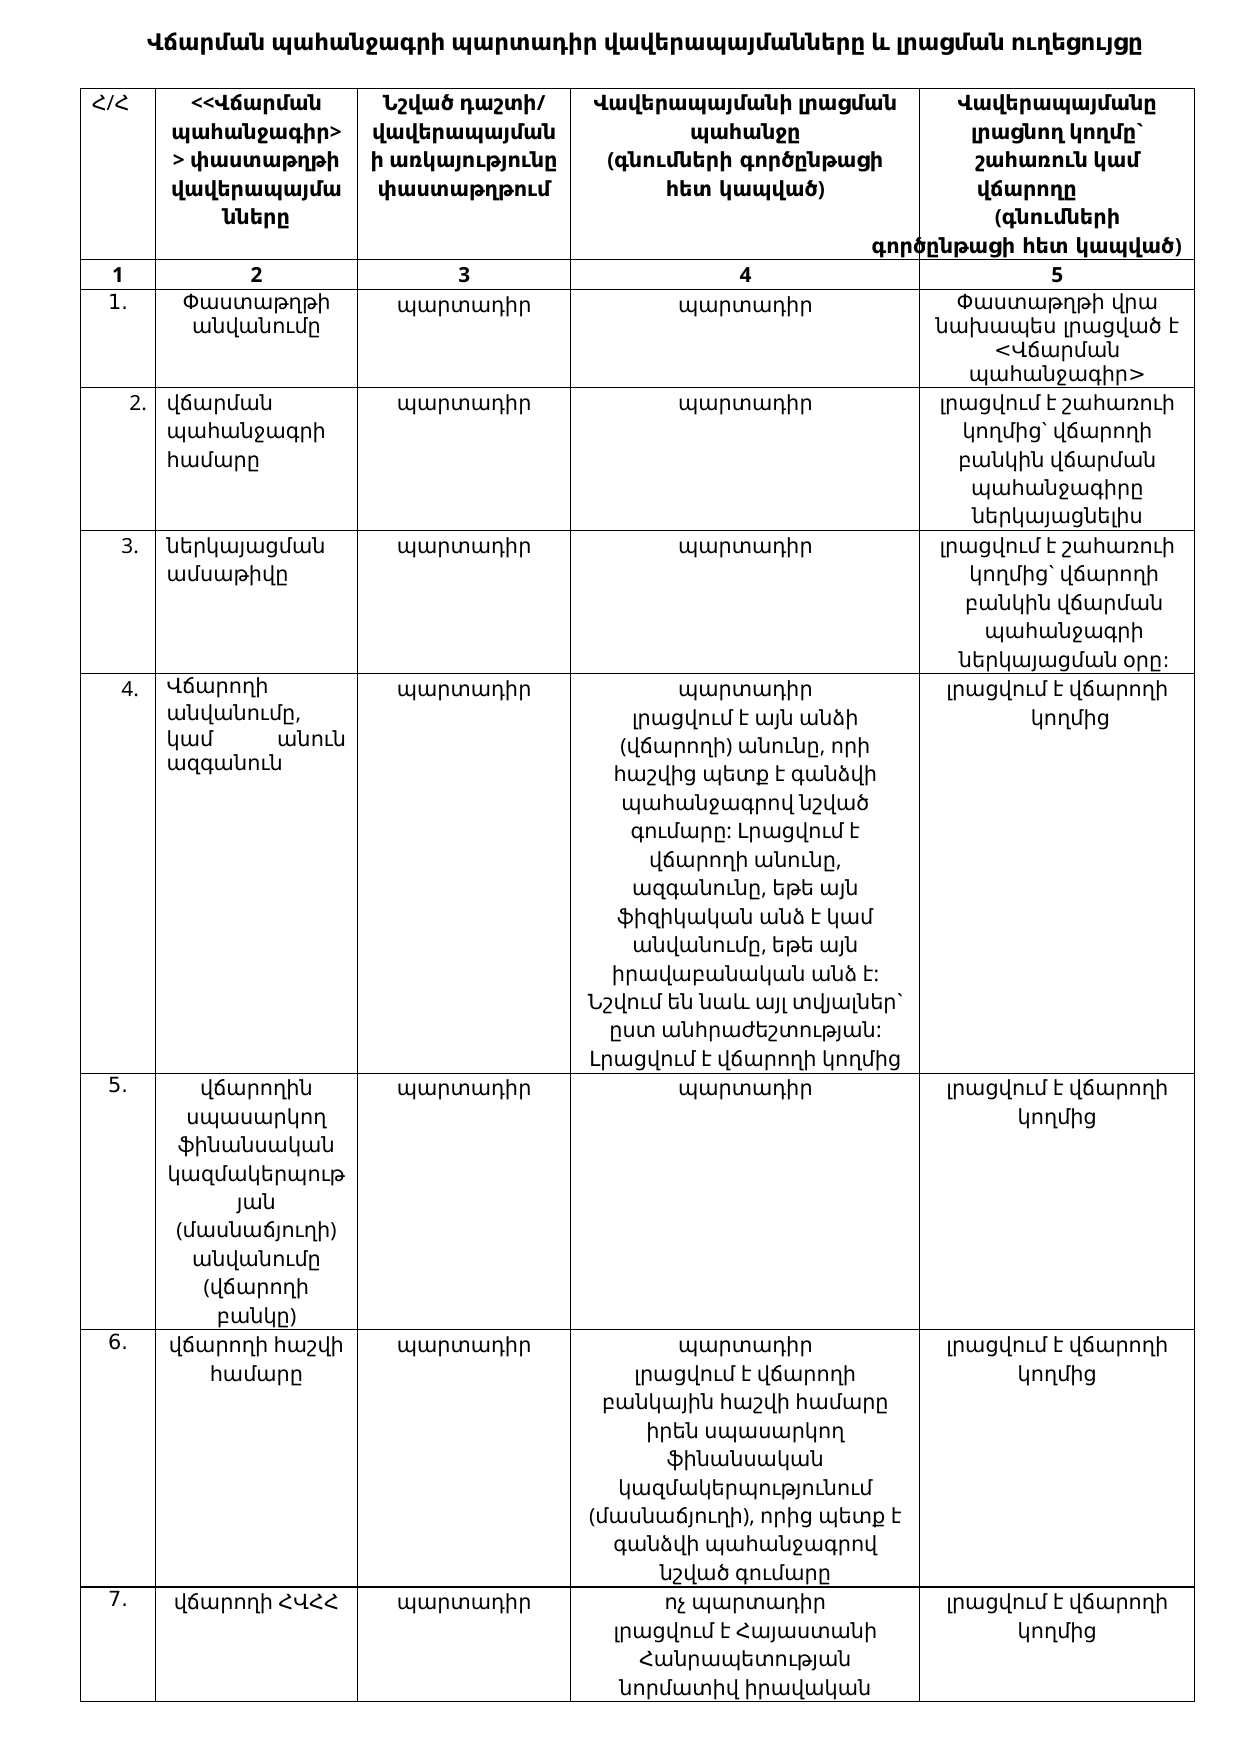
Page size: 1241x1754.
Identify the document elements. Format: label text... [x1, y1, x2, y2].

table_cell 4 [571, 260, 919, 289]
table_cell [81, 531, 155, 673]
table_cell [81, 674, 155, 1072]
table_cell 5. [81, 1074, 155, 1329]
table_cell 1. [81, 290, 155, 387]
table_header Վավերապայմանի լրացման պահանջը (գնումների գործընթացի հետ կապված) [571, 89, 919, 259]
table_cell վճարման պահանջագրի համարը [156, 388, 357, 530]
table_cell Վճարողի անվանումը, կամ անուն ազգանուն [156, 674, 357, 1072]
table_cell պարտադիր [358, 1330, 570, 1586]
table_header <<Վճարման պահանջագիր>> փաստաթղթի վավերապայմանները [156, 89, 357, 259]
table_cell 1 [81, 260, 155, 289]
table_cell 7. [81, 1588, 155, 1701]
table_cell 5 [920, 260, 1194, 289]
table_cell լրացվում է շահառուի կողմից` վճարողի բանկին վճարման պահանջագիրը ներկայացնելիս [920, 388, 1194, 530]
table_cell պարտադիր [358, 290, 570, 387]
table_cell լրացվում է վճարողի կողմից [920, 1330, 1194, 1586]
table_cell 6. [81, 1330, 155, 1586]
table_cell պարտադիր [358, 1074, 570, 1329]
table_cell վճարողին սպասարկող ֆինանսական կազմակերպության (մասնաճյուղի) անվանումը (վճարողի բանկը) [156, 1074, 357, 1329]
table_cell վճարողի հաշվի համարը [156, 1330, 357, 1586]
table_cell 2 [156, 260, 357, 289]
table_cell Փաստաթղթի անվանումը [156, 290, 357, 387]
table_cell պարտադիր լրացվում է վճարողի բանկային հաշվի համարը իրեն սպասարկող ֆինանսական կազմակերպությունում (մասնաճյուղի), որից պետք է գանձվի պահանջագրով նշված գումարը [571, 1330, 919, 1586]
table_cell պարտադիր [571, 388, 919, 530]
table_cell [920, 1588, 1194, 1701]
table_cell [571, 1588, 919, 1701]
text Վճարման պահանջագրի պարտադիր վավերապայմանները և լրացման ուղեցույցը [118, 29, 1171, 56]
table_cell լրացվում է վճարողի կողմից [920, 1074, 1194, 1329]
table_cell լրացվում է վճարողի կողմից [920, 674, 1194, 1072]
table_cell պարտադիր [358, 1588, 570, 1701]
table_cell Փաստաթղթի վրա նախապես լրացված է <Վճարման պահանջագիր> [920, 290, 1194, 387]
table_cell պարտադիր [571, 1074, 919, 1329]
table_cell պարտադիր [358, 388, 570, 530]
table_cell վճարողի ՀՎՀՀ [156, 1588, 357, 1701]
table_cell 3 [358, 260, 570, 289]
table_cell պարտադիր [571, 531, 919, 673]
table_cell պարտադիր [571, 290, 919, 387]
table_cell [81, 388, 155, 530]
table_cell պարտադիր [358, 531, 570, 673]
table_header Նշված դաշտի/ վավերապայմանի առկայությունը փաստաթղթում [358, 89, 570, 259]
table_cell ներկայացման ամսաթիվը [156, 531, 357, 673]
table_cell պարտադիր [358, 674, 570, 1072]
table_cell պարտադիր լրացվում է այն անձի (վճարողի) անունը, որի հաշվից պետք է գանձվի պահանջագրով նշված գումարը: Լրացվում է վճարողի անունը, ազգանունը, եթե այն ֆիզիկական անձ է կամ անվանումը, եթե այն իրավաբանական անձ է: Նշվում են նաև այլ տվյալներ` ըստ անհրաժեշտության: Լրացվում է վճարողի կողմից [571, 674, 919, 1072]
table_header Վավերապայմանը լրացնող կողմը` շահառուն կամ վճարողը (գնումների գործընթացի հետ կապված) [920, 89, 1194, 259]
table_cell լրացվում է շահառուի կողմից` վճարողի բանկին վճարման պահանջագրի ներկայացման օրը: [920, 531, 1194, 673]
table_header Հ/Հ [81, 89, 155, 259]
